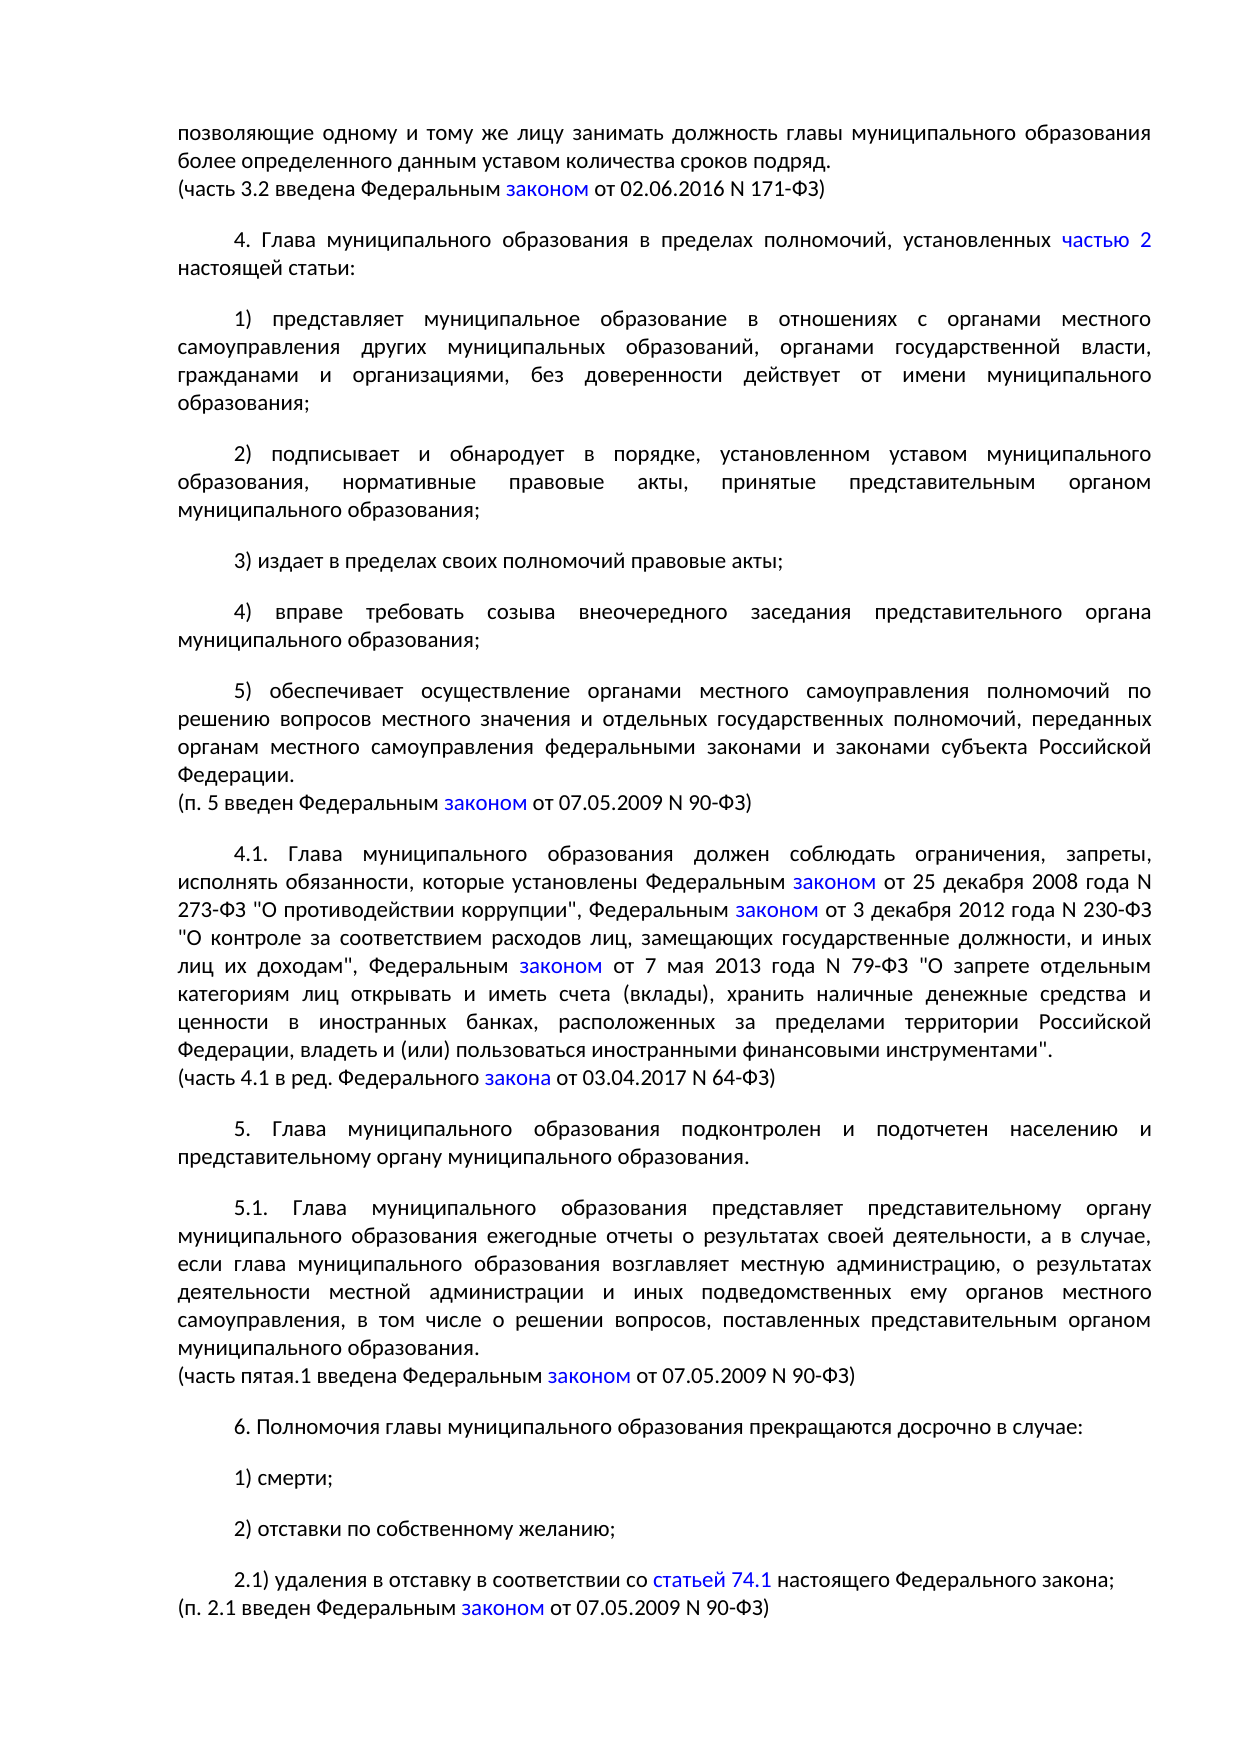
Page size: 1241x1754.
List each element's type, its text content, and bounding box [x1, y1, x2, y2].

text 5) обеспечивает осуществление органами местного самоуправления полномочий по решению вопросов местного значения и отдельных государственных полномочий, переданных органам местного самоуправления федеральными законами и законами субъекта Российской Федерации. [177, 676, 1152, 788]
text (часть 4.1 в ред. Федерального закона от 03.04.2017 N 64-ФЗ) [177, 1063, 1152, 1091]
text 4.1. Глава муниципального образования должен соблюдать ограничения, запреты, исполнять обязанности, которые установлены Федеральным законом от 25 декабря 2008 года N 273-ФЗ "О противодействии коррупции", Федеральным законом от 3 декабря 2012 года N 230-ФЗ "О контроле за соответствием расходов лиц, замещающих государственные должности, и иных лиц их доходам", Федеральным законом от 7 мая 2013 года N 79-ФЗ "О запрете отдельным категориям лиц открывать и иметь счета (вклады), хранить наличные денежные средства и ценности в иностранных банках, расположенных за пределами территории Российской Федерации, владеть и (или) пользоваться иностранными финансовыми инструментами". [177, 839, 1152, 1063]
text (п. 5 введен Федеральным законом от 07.05.2009 N 90-ФЗ) [177, 788, 1152, 816]
text 4) вправе требовать созыва внеочередного заседания представительного органа муниципального образования; [177, 597, 1152, 653]
text 5. Глава муниципального образования подконтролен и подотчетен населению и представительному органу муниципального образования. [177, 1114, 1152, 1170]
text (п. 2.1 введен Федеральным законом от 07.05.2009 N 90-ФЗ) [177, 1593, 1152, 1621]
text 2) отставки по собственному желанию; [177, 1514, 1152, 1542]
text 5.1. Глава муниципального образования представляет представительному органу муниципального образования ежегодные отчеты о результатах своей деятельности, а в случае, если глава муниципального образования возглавляет местную администрацию, о результатах деятельности местной администрации и иных подведомственных ему органов местного самоуправления, в том числе о решении вопросов, поставленных представительным органом муниципального образования. [177, 1193, 1152, 1361]
text 2) подписывает и обнародует в порядке, установленном уставом муниципального образования, нормативные правовые акты, принятые представительным органом муниципального образования; [177, 439, 1152, 523]
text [177, 118, 1152, 174]
text 4. Глава муниципального образования в пределах полномочий, установленных частью 2 настоящей статьи: [177, 225, 1152, 281]
text 2.1) удаления в отставку в соответствии со статьей 74.1 настоящего Федерального закона; [177, 1565, 1152, 1593]
text (часть 3.2 введена Федеральным законом от 02.06.2016 N 171-ФЗ) [177, 174, 1152, 202]
text (часть пятая.1 введена Федеральным законом от 07.05.2009 N 90-ФЗ) [177, 1361, 1152, 1389]
text 1) представляет муниципальное образование в отношениях с органами местного самоуправления других муниципальных образований, органами государственной власти, гражданами и организациями, без доверенности действует от имени муниципального образования; [177, 304, 1152, 416]
text 6. Полномочия главы муниципального образования прекращаются досрочно в случае: [177, 1412, 1152, 1440]
text 3) издает в пределах своих полномочий правовые акты; [177, 546, 1152, 574]
text 1) смерти; [177, 1463, 1152, 1491]
